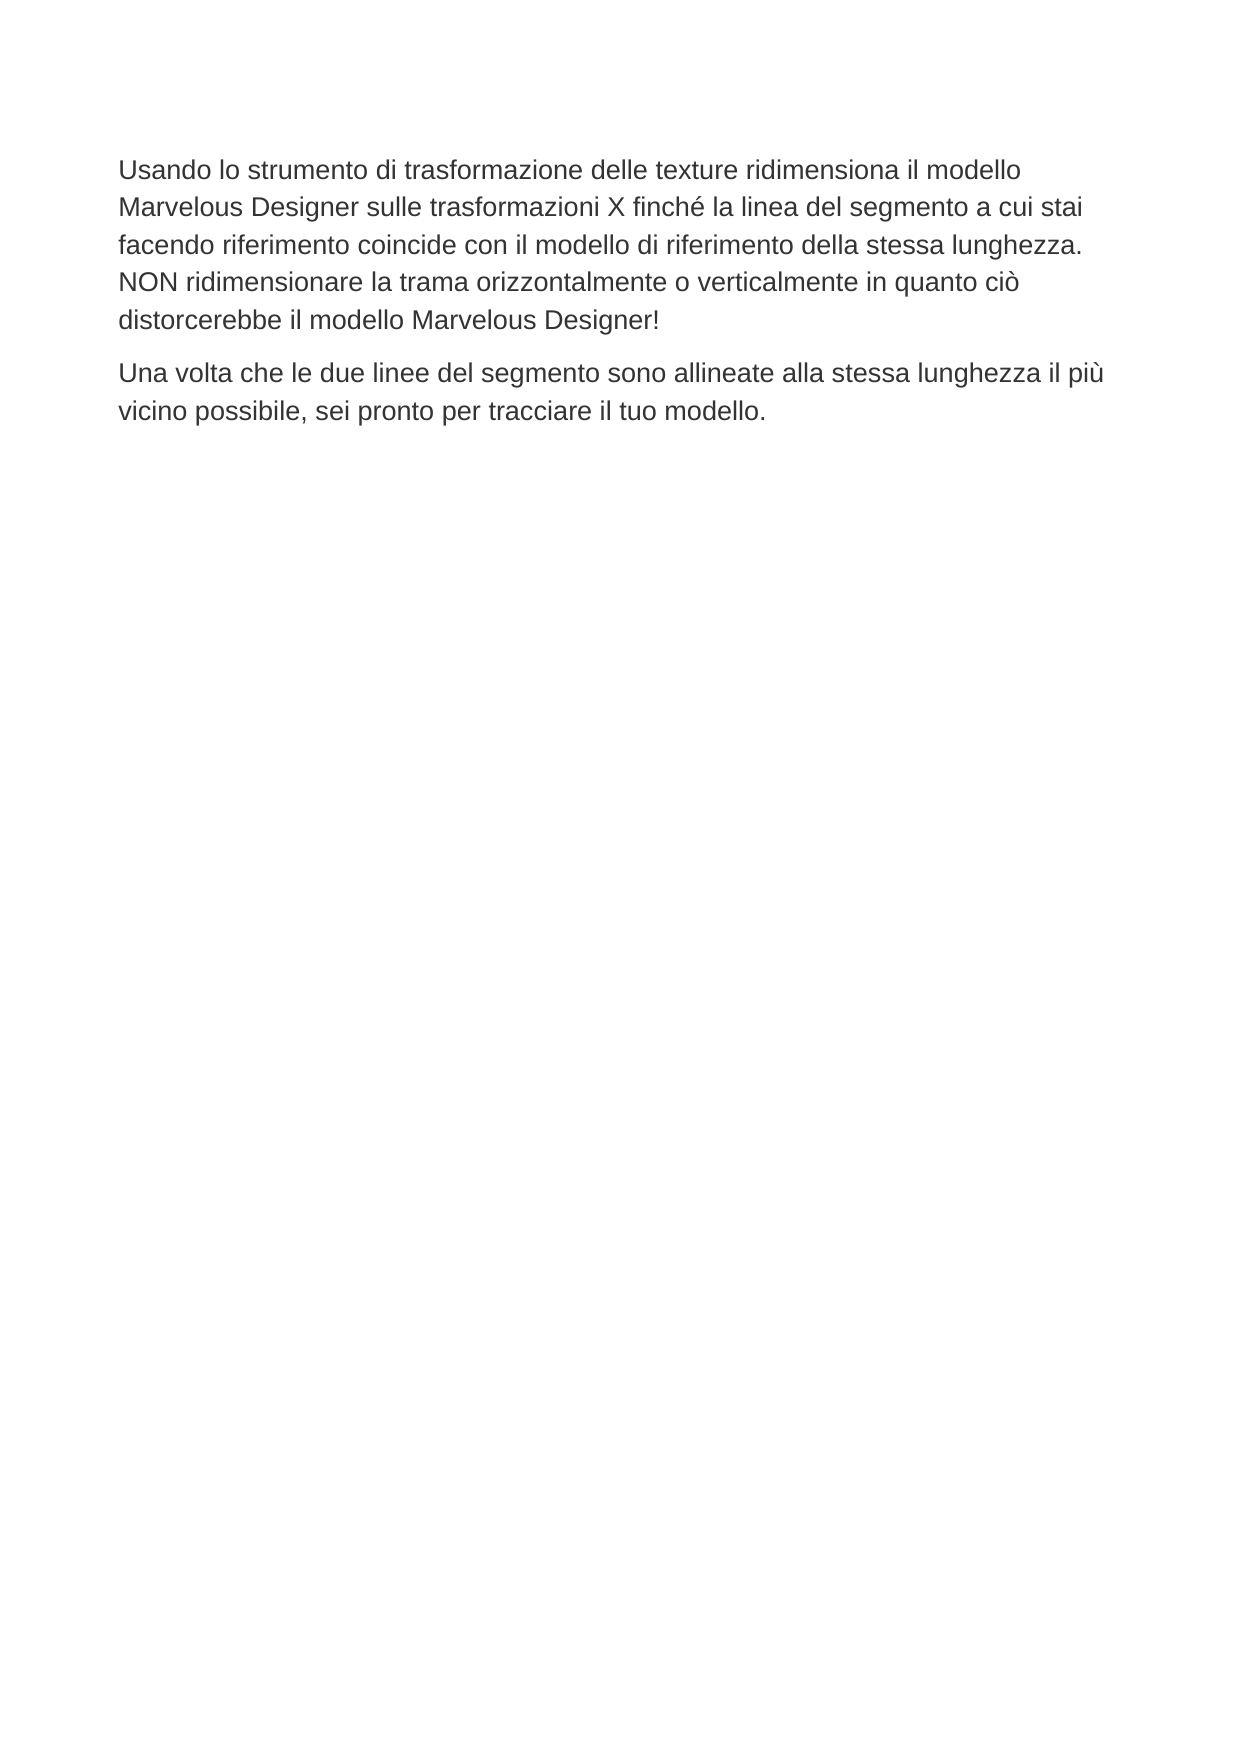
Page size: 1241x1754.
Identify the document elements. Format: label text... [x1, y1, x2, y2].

text Usando lo strumento di trasformazione delle texture ridimensiona il modello Marvelous Designer sulle trasformazioni X finché la linea del segmento a cui stai facendo riferimento coincide con il modello di riferimento della stessa lunghezza. NON ridimensionare la trama orizzontalmente o verticalmente in quanto ciò distorcerebbe il modello Marvelous Designer! [118, 148, 1122, 335]
text Una volta che le due linee del segmento sono allineate alla stessa lunghezza il più vicino possibile, sei pronto per tracciare il tuo modello. [118, 351, 1122, 426]
